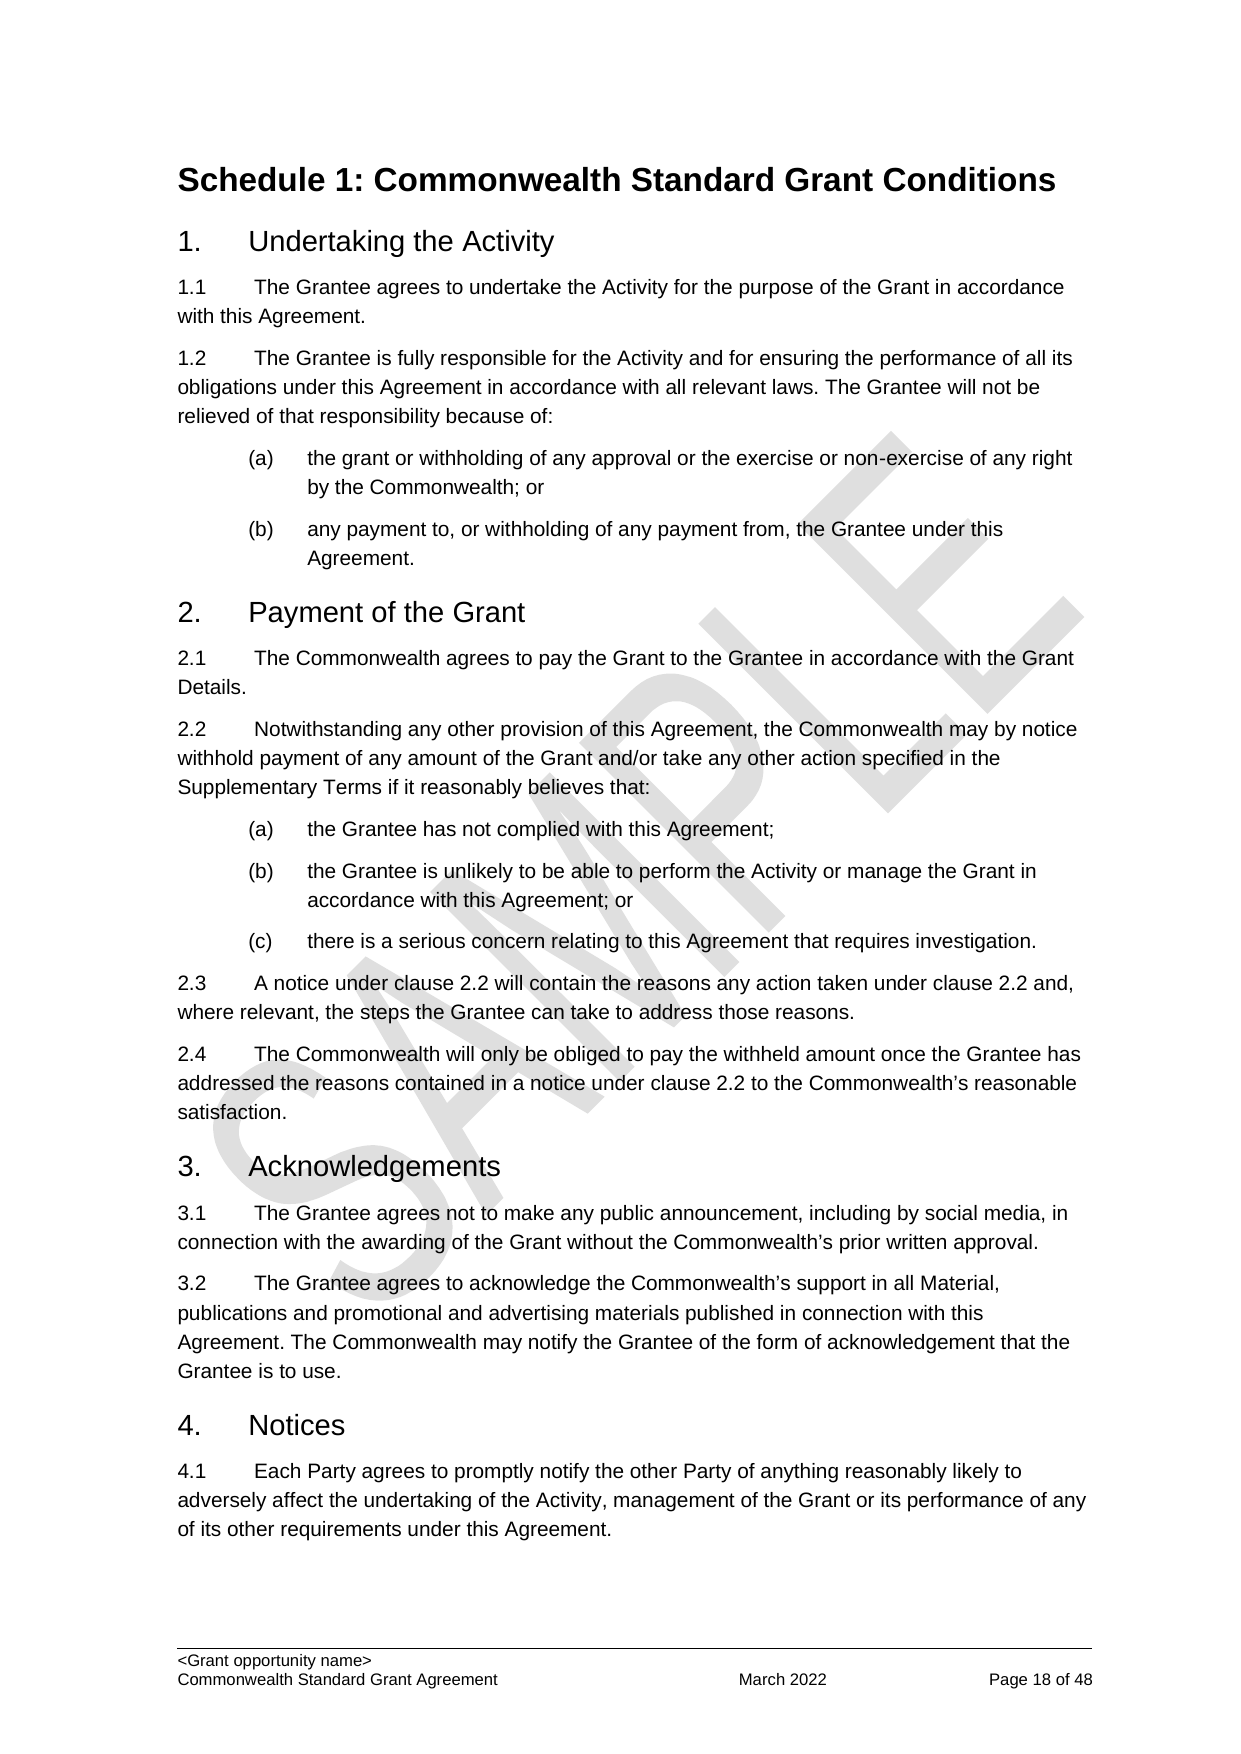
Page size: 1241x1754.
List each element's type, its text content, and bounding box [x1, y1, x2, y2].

text 2.3 A notice under clause 2.2 will contain the reasons any action taken under clause 2.2 and, where relevant, the steps the Grantee can take to address those reasons. [177, 966, 1092, 1024]
text (a) the Grantee has not complied with this Agreement; [248, 812, 1092, 841]
subtitle Payment of the Grant [177, 595, 1092, 628]
text (c) there is a serious concern relating to this Agreement that requires investigation. [248, 924, 1092, 953]
text 2.1 The Commonwealth agrees to pay the Grant to the Grantee in accordance with the Grant Details. [177, 641, 1092, 699]
text (a) the grant or withholding of any approval or the exercise or non‐exercise of any right by the Commonwealth; or [248, 441, 1092, 499]
text 3.1 The Grantee agrees not to make any public announcement, including by social media, in connection with the awarding of the Grant without the Commonwealth’s prior written approval. [177, 1195, 1092, 1253]
text 4.1 Each Party agrees to promptly notify the other Party of anything reasonably likely to adversely affect the undertaking of the Activity, management of the Grant or its performance of any of its other requirements under this Agreement. [177, 1454, 1092, 1541]
text 2.4 The Commonwealth will only be obliged to pay the withheld amount once the Grantee has addressed the reasons contained in a notice under clause 2.2 to the Commonwealth’s reasonable satisfaction. [177, 1037, 1092, 1124]
text 1.2 The Grantee is fully responsible for the Activity and for ensuring the performance of all its obligations under this Agreement in accordance with all relevant laws. The Grantee will not be relieved of that responsibility because of: [177, 341, 1092, 428]
subtitle Schedule 1: Commonwealth Standard Grant Conditions [177, 160, 1092, 199]
subtitle Undertaking the Activity [177, 224, 1092, 257]
text (b) any payment to, or withholding of any payment from, the Grantee under this Agreement. [248, 511, 1092, 570]
text (b) the Grantee is unlikely to be able to perform the Activity or manage the Grant in accordance with this Agreement; or [248, 853, 1092, 912]
text 3.2 The Grantee agrees to acknowledge the Commonwealth’s support in all Material, publications and promotional and advertising materials published in connection with this Agreement. The Commonwealth may notify the Grantee of the form of acknowledgement that the Grantee is to use. [177, 1266, 1092, 1383]
text 2.2 Notwithstanding any other provision of this Agreement, the Commonwealth may by notice withhold payment of any amount of the Grant and/or take any other action specified in the Supplementary Terms if it reasonably believes that: [177, 712, 1092, 799]
subtitle Notices [177, 1408, 1092, 1441]
text 1.1 The Grantee agrees to undertake the Activity for the purpose of the Grant in accordance with this Agreement. [177, 270, 1092, 328]
subtitle Acknowledgements [177, 1149, 1092, 1183]
